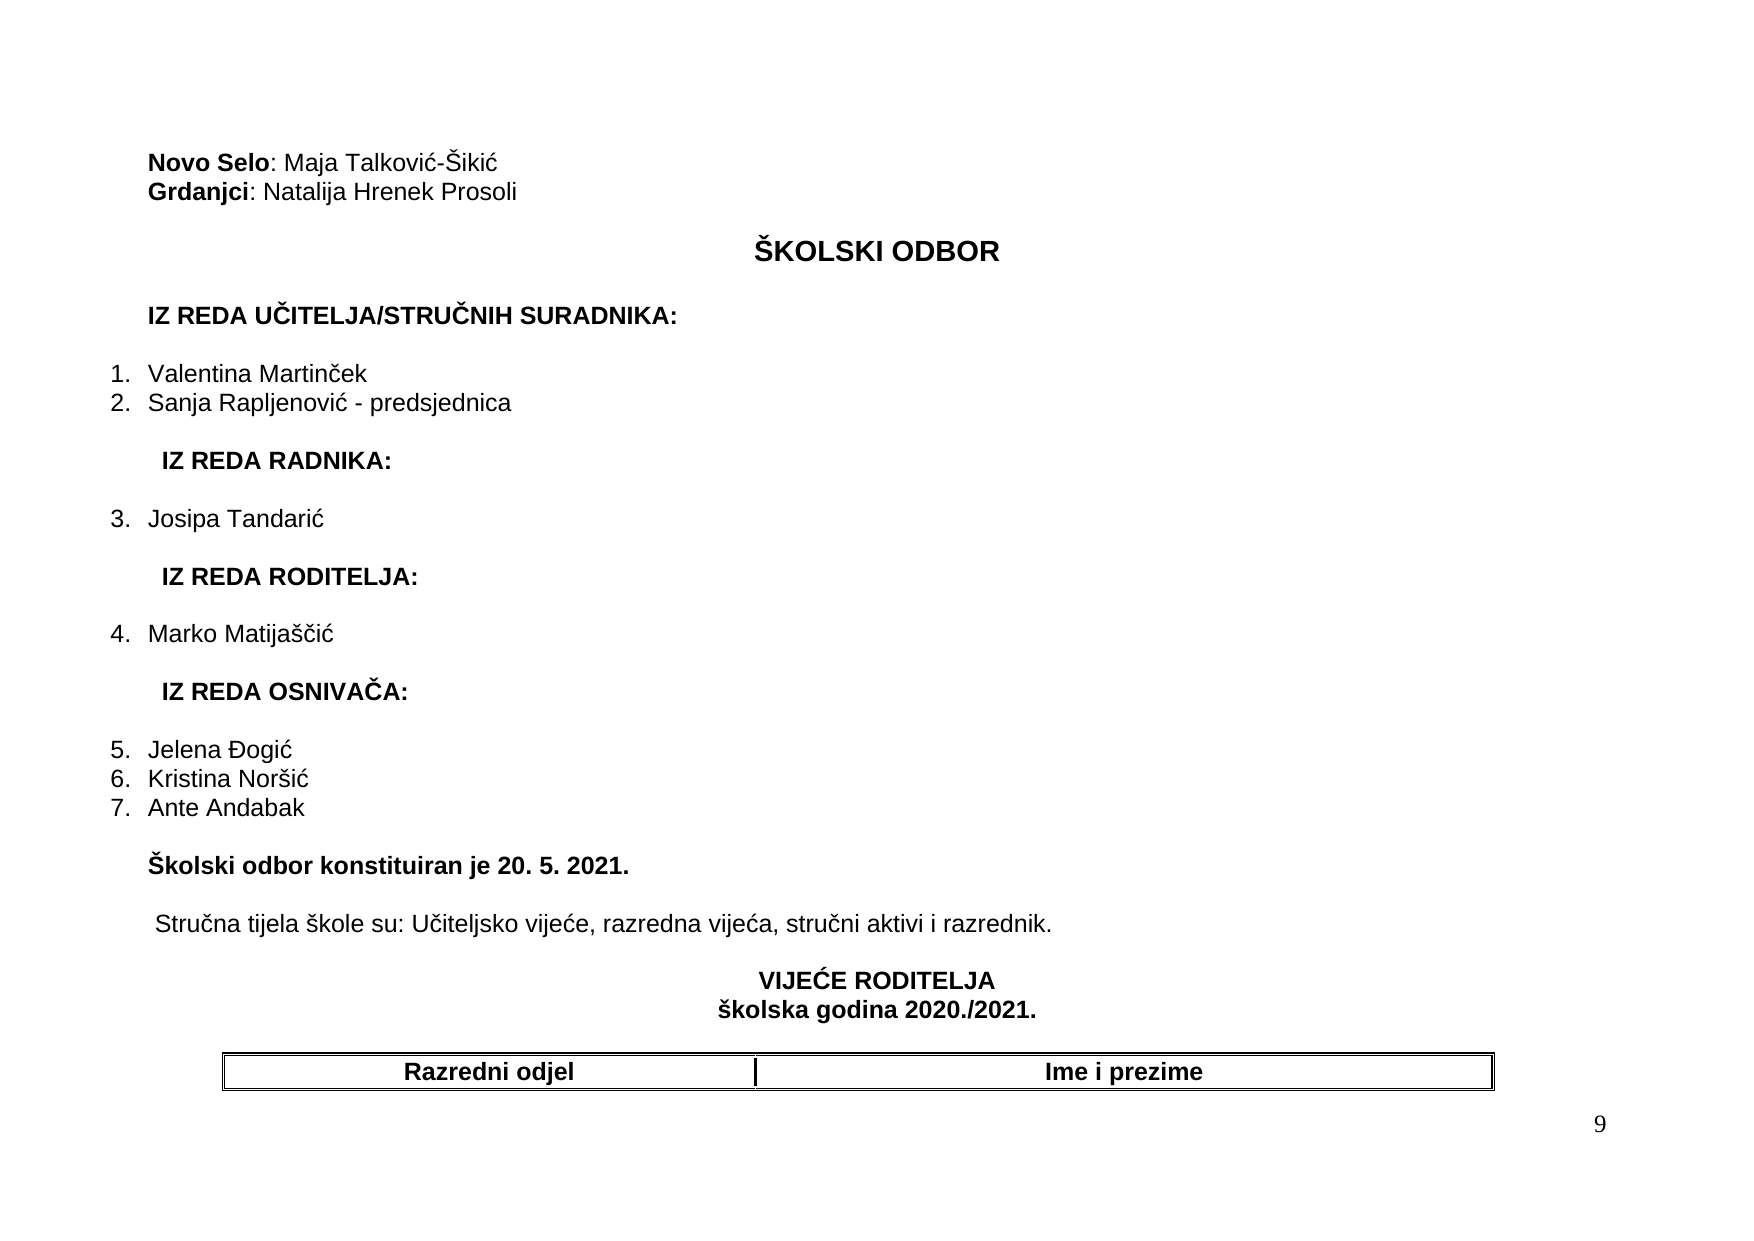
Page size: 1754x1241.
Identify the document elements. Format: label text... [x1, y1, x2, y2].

table_header Razredni odjel [225, 1056, 755, 1087]
list Josipa Tandarić [110, 503, 1606, 532]
text IZ REDA UČITELJA/STRUČNIH SURADNIKA: [148, 301, 1606, 330]
list Jelena Đogić [110, 735, 1606, 764]
list Sanja Rapljenović - predsjednica [110, 388, 1606, 416]
text IZ REDA OSNIVAČA: [148, 677, 1606, 706]
text IZ REDA RODITELJA: [148, 561, 1606, 590]
list Valentina Martinček [110, 359, 1606, 388]
text školska godina 2020./2021. [148, 995, 1606, 1023]
text IZ REDA RADNIKA: [148, 446, 1606, 474]
list Ante Andabak [110, 793, 1606, 821]
text Stručna tijela škole su: Učiteljsko vijeće, razredna vijeća, stručni aktivi i razrednik. [148, 908, 1606, 937]
text Novo Selo: Maja Talković-Šikić [148, 148, 1606, 176]
text Školski odbor konstituiran je 20. 5. 2021. [148, 851, 1606, 879]
list Kristina Noršić [110, 764, 1606, 793]
list Marko Matijaščić [110, 619, 1606, 648]
text VIJEĆE RODITELJA [148, 966, 1606, 995]
text ŠKOLSKI ODBOR [148, 234, 1606, 267]
text Grdanjci: Natalija Hrenek Prosoli [148, 176, 1606, 205]
table_header Ime i prezime [755, 1056, 1491, 1087]
